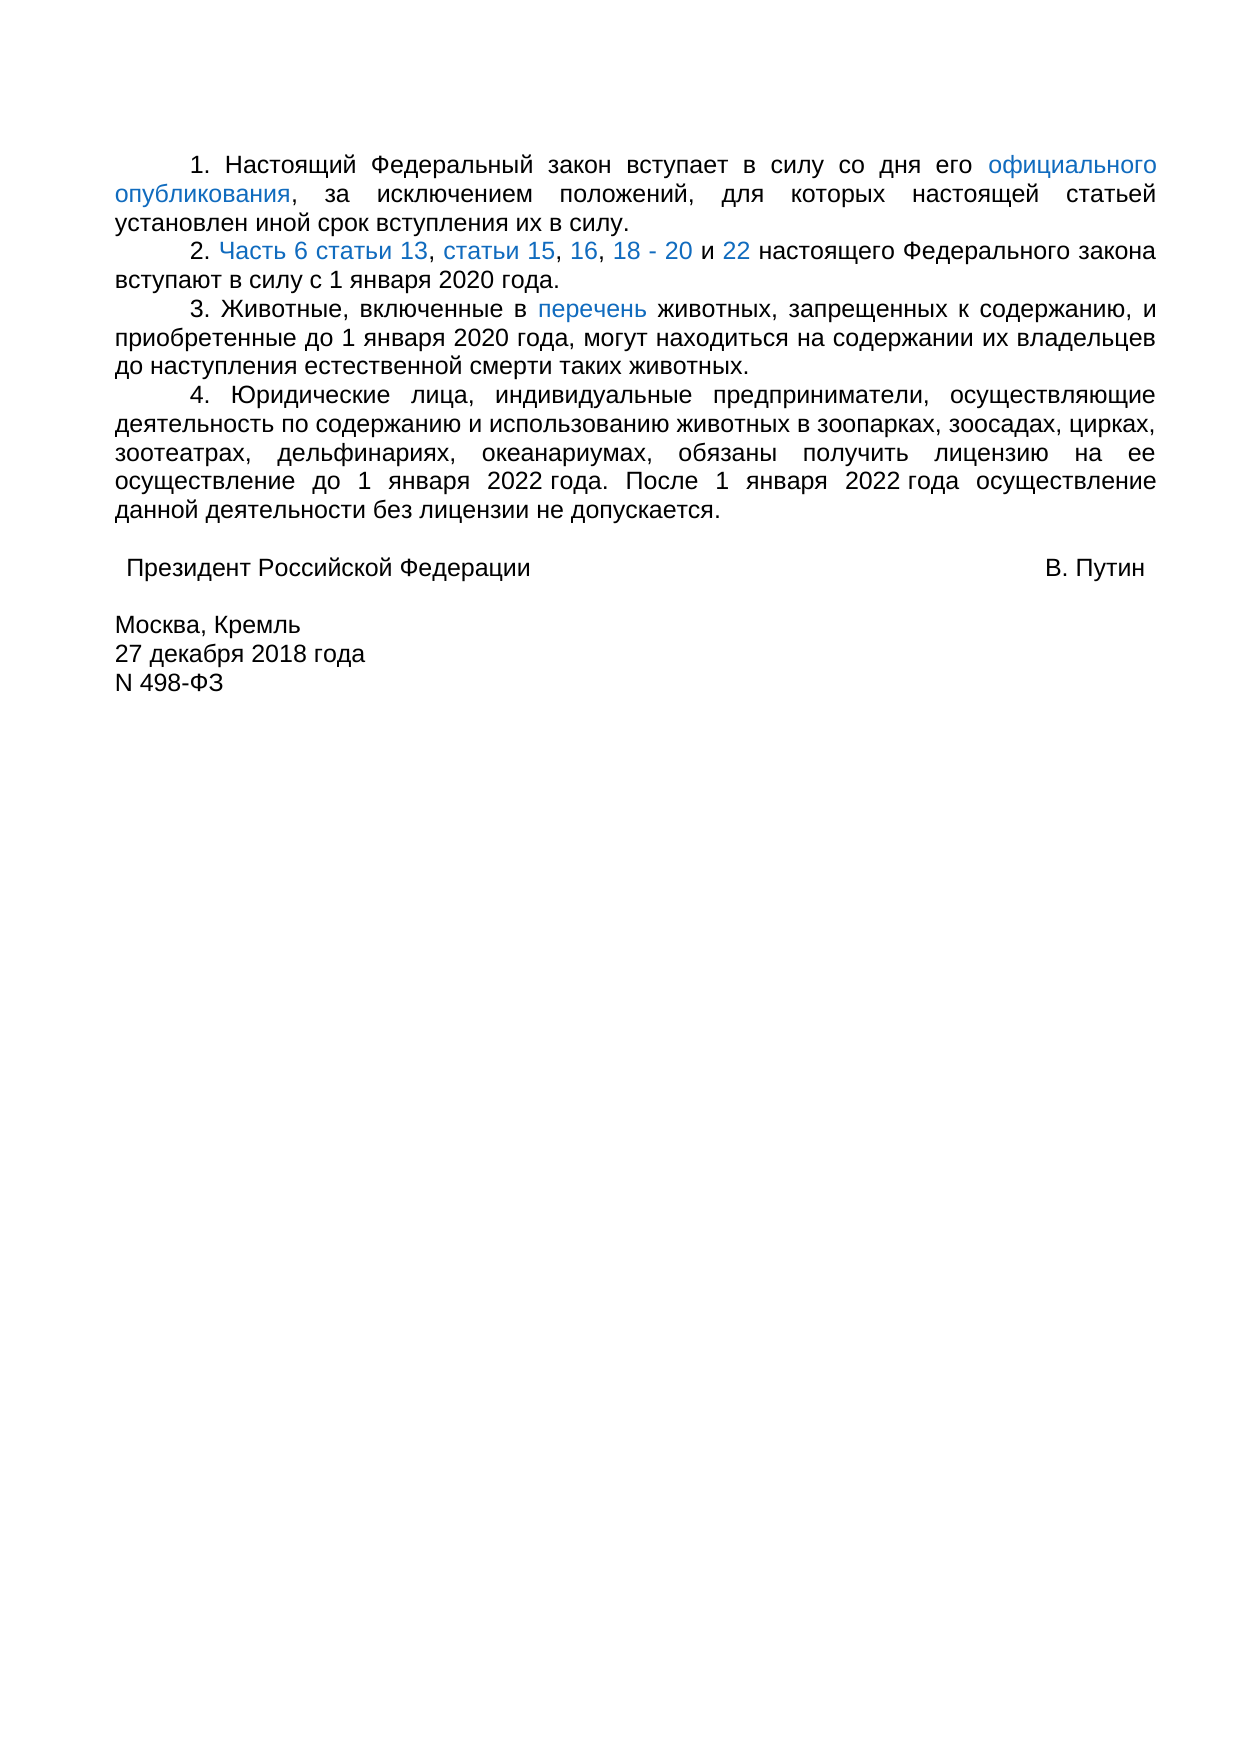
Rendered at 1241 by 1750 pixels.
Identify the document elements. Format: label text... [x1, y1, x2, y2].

text 4. Юридические лица, индивидуальные предприниматели, осуществляющие деятельность по содержанию и использованию животных в зоопарках, зоосадах, цирках, зоотеатрах, дельфинариях, океанариумах, обязаны получить лицензию на ее осуществление до 1 января 2022 года. После 1 января 2022 года осуществление данной деятельности без лицензии не допускается. [114, 380, 1157, 524]
table_header В. Путин [809, 553, 1156, 581]
text 3. Животные, включенные в перечень животных, запрещенных к содержанию, и приобретенные до 1 января 2020 года, могут находиться на содержании их владельцев до наступления естественной смерти таких животных. [114, 294, 1157, 380]
table_header Президент Российской Федерации [115, 553, 809, 581]
text 2. Часть 6 статьи 13, статьи 15, 16, 18 - 20 и 22 настоящего Федерального закона вступают в силу с 1 января 2020 года. [114, 236, 1157, 294]
text Москва, Кремль 27 декабря 2018 года N 498-ФЗ [114, 610, 1157, 696]
text 1. Настоящий Федеральный закон вступает в силу со дня его официального опубликования, за исключением положений, для которых настоящей статьей установлен иной срок вступления их в силу. [114, 150, 1157, 236]
